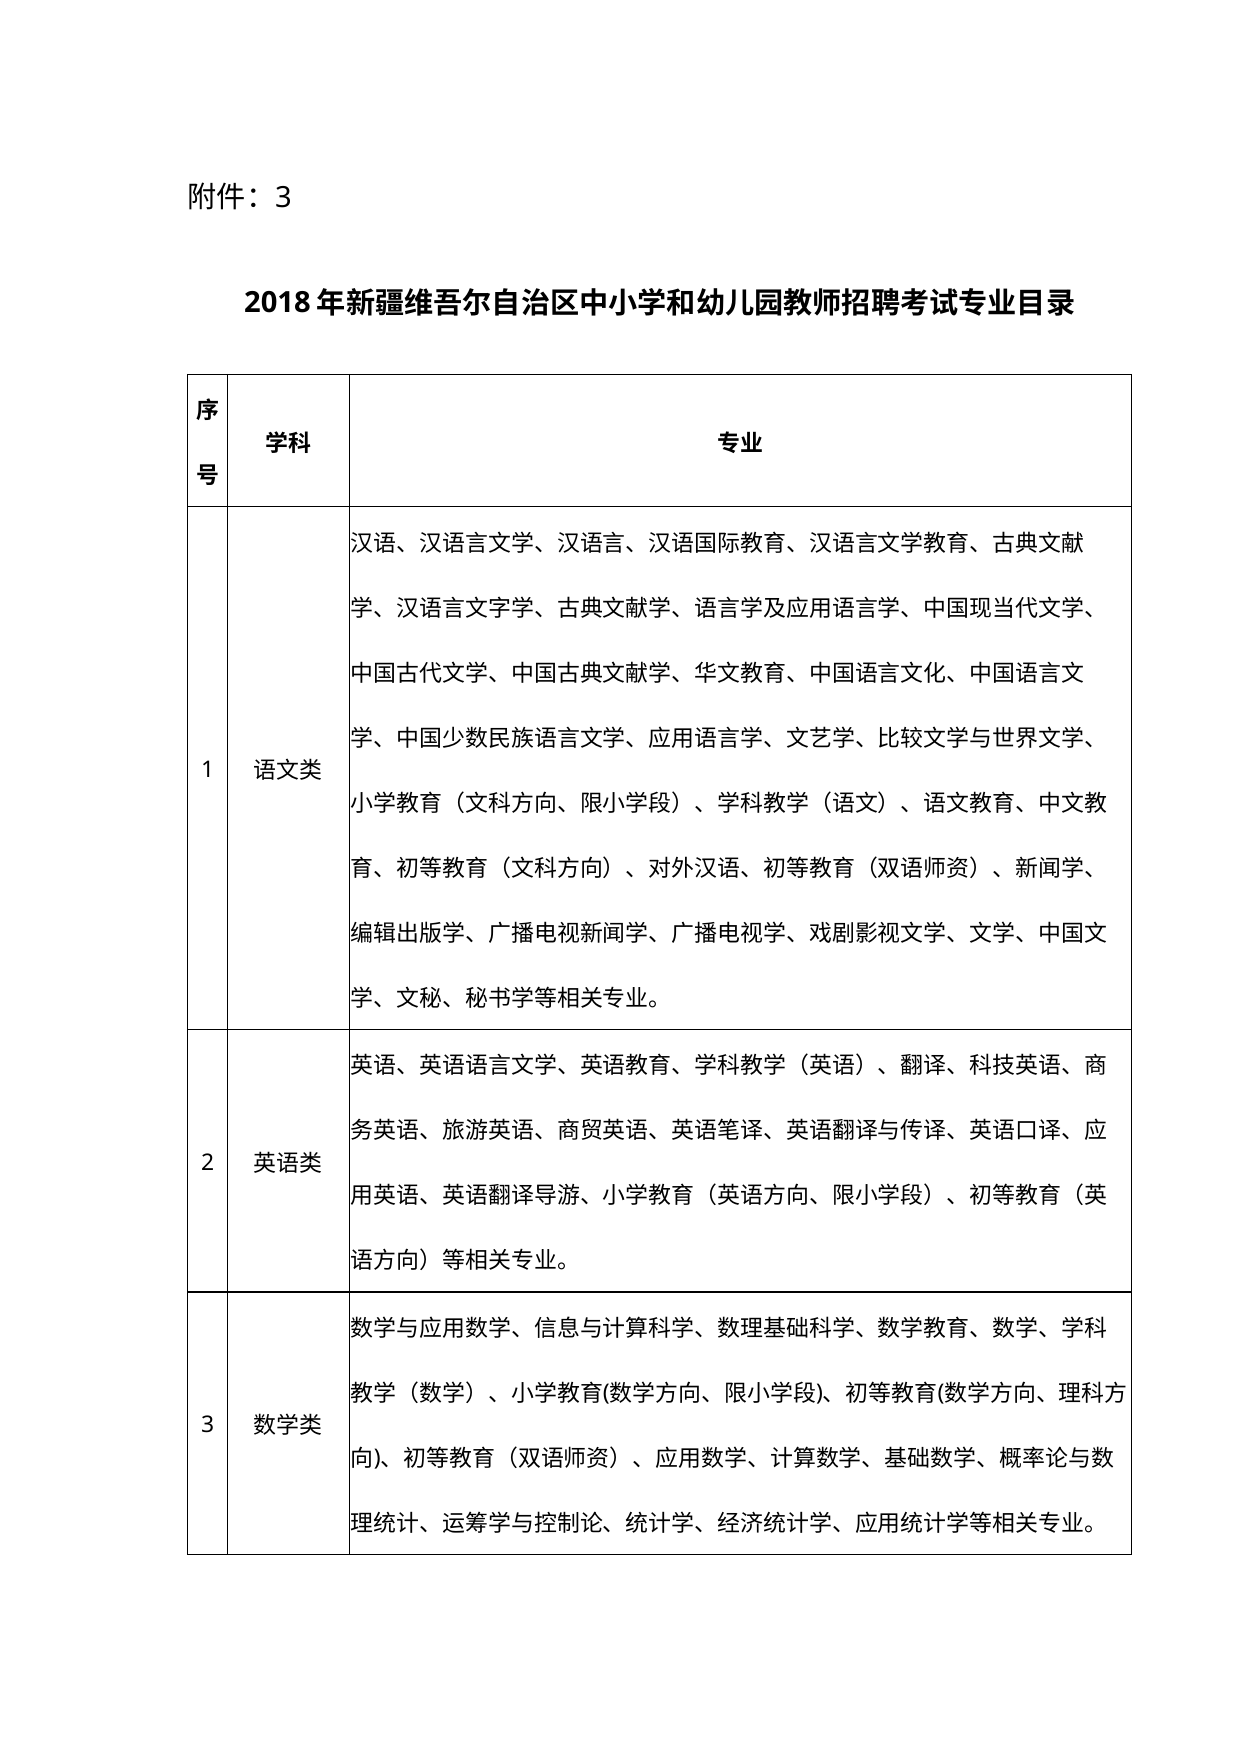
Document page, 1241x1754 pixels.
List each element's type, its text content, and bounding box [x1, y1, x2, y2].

table_cell 3 [188, 1293, 227, 1554]
table_cell 2 [188, 1030, 227, 1291]
table_cell 专业 [350, 375, 1131, 506]
table_cell 序号 [188, 375, 227, 506]
table_cell 英语、英语语言文学、英语教育、学科教学（英语）、翻译、科技英语、商务英语、旅游英语、商贸英语、英语笔译、英语翻译与传译、英语口译、应用英语、英语翻译导游、小学教育（英语方向、限小学段）、初等教育（英语方向）等相关专业。 [350, 1030, 1131, 1291]
table_cell 汉语、汉语言文学、汉语言、汉语国际教育、汉语言文学教育、古典文献学、汉语言文字学、古典文献学、语言学及应用语言学、中国现当代文学、中国古代文学、中国古典文献学、华文教育、中国语言文化、中国语言文学、中国少数民族语言文学、应用语言学、文艺学、比较文学与世界文学、小学教育（文科方向、限小学段）、学科教学（语文）、语文教育、中文教育、初等教育（文科方向）、对外汉语、初等教育（双语师资）、新闻学、编辑出版学、广播电视新闻学、广播电视学、戏剧影视文学、文学、中国文学、文秘、秘书学等相关专业。 [350, 507, 1131, 1029]
table_header 2018年新疆维吾尔自治区中小学和幼儿园教师招聘考试专业目录 [188, 227, 1131, 374]
table_cell 语文类 [228, 507, 349, 1029]
text 附件：3 [187, 162, 1053, 227]
table_cell 数学类 [228, 1293, 349, 1554]
table_cell 1 [188, 507, 227, 1029]
table_cell 英语类 [228, 1030, 349, 1291]
table_cell 数学与应用数学、信息与计算科学、数理基础科学、数学教育、数学、学科教学（数学）、小学教育(数学方向、限小学段)、初等教育(数学方向、理科方向)、初等教育（双语师资）、应用数学、计算数学、基础数学、概率论与数理统计、运筹学与控制论、统计学、经济统计学、应用统计学等相关专业。 [350, 1293, 1131, 1554]
table_cell 学科 [228, 375, 349, 506]
